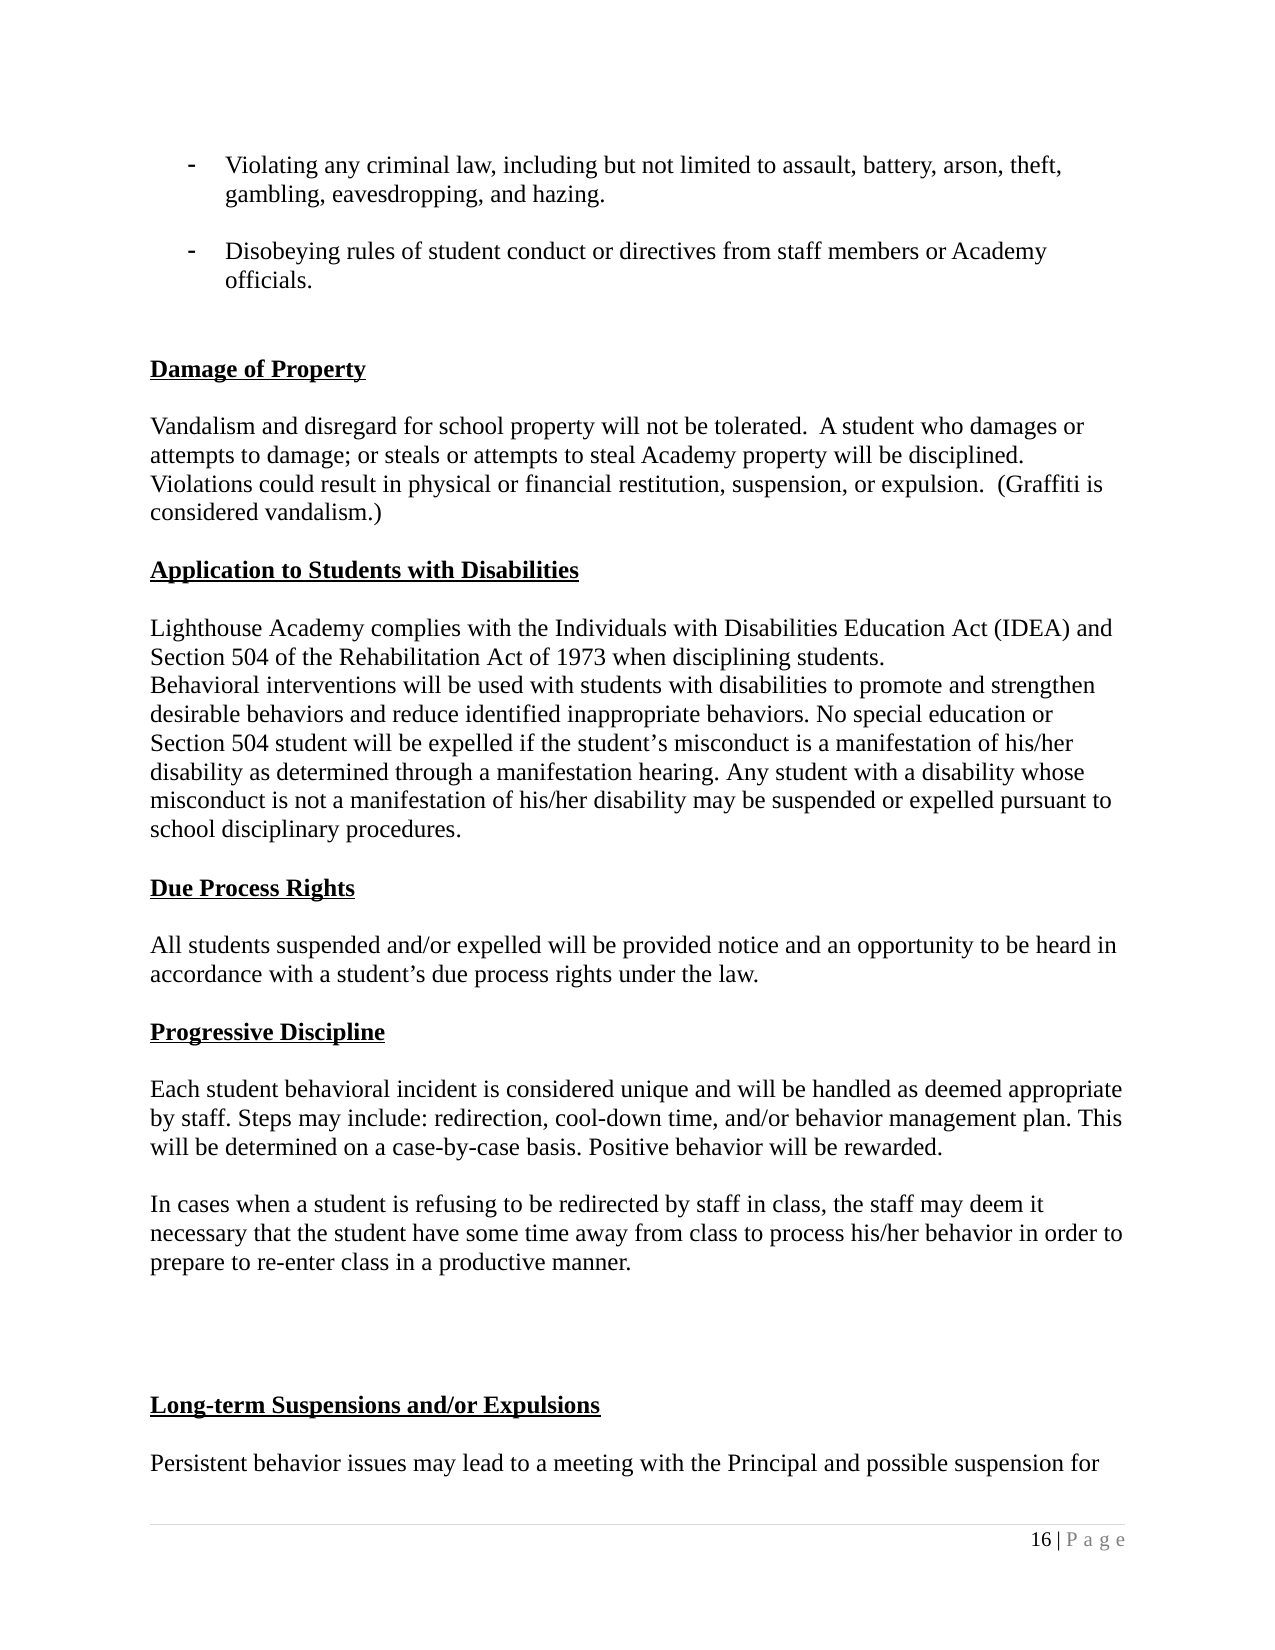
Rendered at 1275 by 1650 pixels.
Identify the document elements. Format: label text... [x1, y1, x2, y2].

list Disobeying rules of student conduct or directives from staff members or Academy officials. [187, 236, 1125, 294]
text Lighthouse Academy complies with the Individuals with Disabilities Education Act (IDEA) and Section 504 of the Rehabilitation Act of 1973 when disciplining students. [150, 613, 1125, 670]
text Vandalism and disregard for school property will not be tolerated. A student who damages or attempts to damage; or steals or attempts to steal Academy property will be disciplined. Violations could result in physical or financial restitution, suspension, or expulsion. (Graffiti is considered vandalism.) [150, 411, 1125, 526]
text Due Process Rights [150, 873, 1125, 902]
text All students suspended and/or expelled will be provided notice and an opportunity to be heard in accordance with a student’s due process rights under the law. [150, 930, 1125, 988]
text Behavioral interventions will be used with students with disabilities to promote and strengthen desirable behaviors and reduce identified inappropriate behaviors. No special education or Section 504 student will be expelled if the student’s misconduct is a manifestation of his/her disability as determined through a manifestation hearing. Any student with a disability whose misconduct is not a manifestation of his/her disability may be suspended or expelled pursuant to school disciplinary procedures. [150, 670, 1125, 843]
text Damage of Property [150, 354, 1125, 382]
text Long-term Suspensions and/or Expulsions [150, 1390, 1125, 1419]
text Each student behavioral incident is considered unique and will be handled as deemed appropriate by staff. Steps may include: redirection, cool-down time, and/or behavior management plan. This will be determined on a case-by-case basis. Positive behavior will be rewarded. [150, 1074, 1125, 1160]
list Violating any criminal law, including but not limited to assault, battery, arson, theft, gambling, eavesdropping, and hazing. [187, 150, 1125, 207]
subtitle Application to Students with Disabilities [150, 555, 1125, 584]
text Progressive Discipline [150, 1017, 1125, 1045]
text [150, 1448, 1125, 1477]
text In cases when a student is refusing to be redirected by staff in class, the staff may deem it necessary that the student have some time away from class to process his/her behavior in order to prepare to re-enter class in a productive manner. [150, 1189, 1125, 1275]
